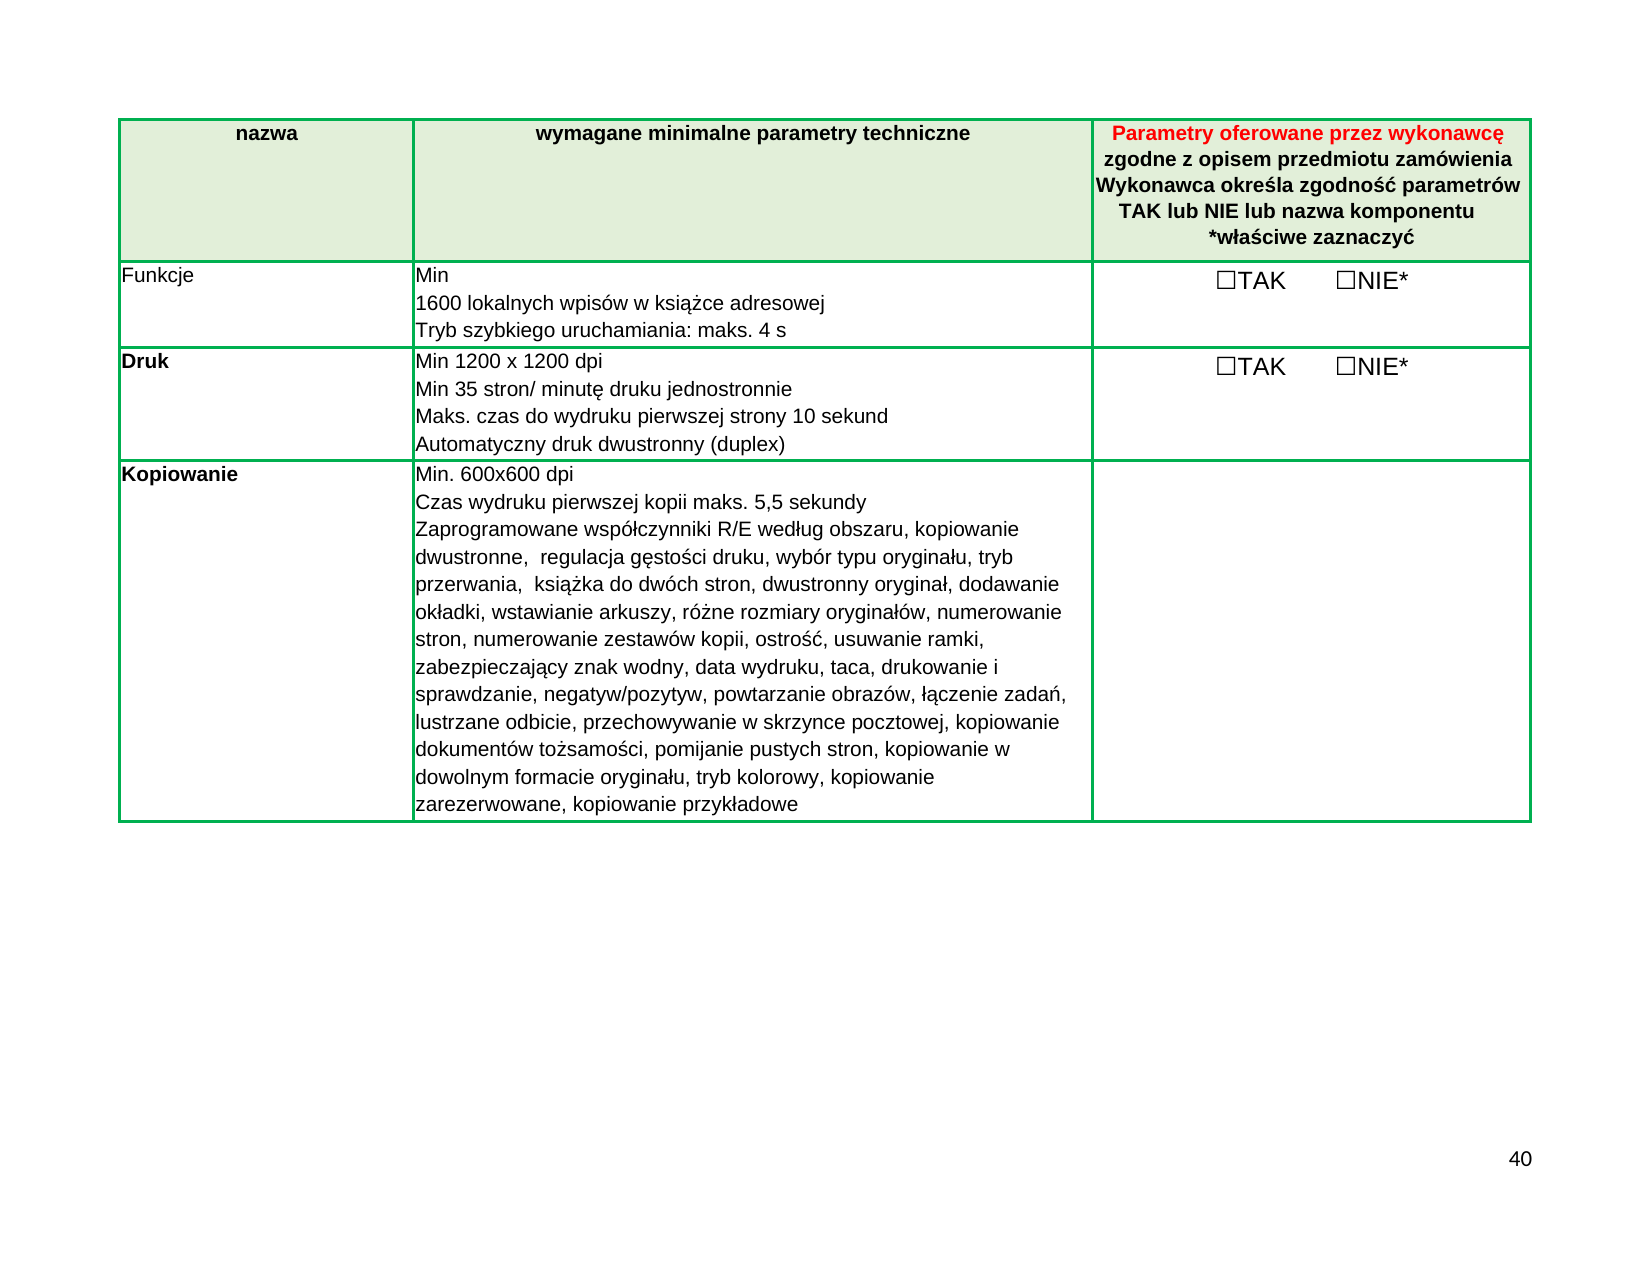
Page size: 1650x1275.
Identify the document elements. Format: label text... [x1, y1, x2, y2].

table_cell Druk [121, 349, 412, 459]
table_cell Min 1600 lokalnych wpisów w książce adresowej Tryb szybkiego uruchamiania: maks. 4 s [415, 263, 1091, 346]
table_cell TAK NIE* [1094, 349, 1529, 459]
table_cell TAK NIE* [1094, 263, 1529, 346]
table_cell Kopiowanie [121, 462, 412, 820]
table_cell Funkcje [121, 263, 412, 346]
table_cell Min 1200 x 1200 dpi Min 35 stron/ minutę druku jednostronnie Maks. czas do wydruku pierwszej strony 10 sekund Automatyczny druk dwustronny (duplex) [415, 349, 1091, 459]
table_header wymagane minimalne parametry techniczne [415, 121, 1091, 260]
table_cell Min. 600x600 dpi Czas wydruku pierwszej kopii maks. 5,5 sekundy Zaprogramowane współczynniki R/E według obszaru, kopiowanie dwustronne, regulacja gęstości druku, wybór typu oryginału, tryb przerwania, książka do dwóch stron, dwustronny oryginał, dodawanie okładki, wstawianie arkuszy, różne rozmiary oryginałów, numerowanie stron, numerowanie zestawów kopii, ostrość, usuwanie ramki, zabezpieczający znak wodny, data wydruku, taca, drukowanie i sprawdzanie, negatyw/pozytyw, powtarzanie obrazów, łączenie zadań, lustrzane odbicie, przechowywanie w skrzynce pocztowej, kopiowanie dokumentów tożsamości, pomijanie pustych stron, kopiowanie w dowolnym formacie oryginału, tryb kolorowy, kopiowanie zarezerwowane, kopiowanie przykładowe [415, 462, 1091, 820]
table_header nazwa [121, 121, 412, 260]
table_cell [1094, 462, 1529, 820]
table_header Parametry oferowane przez wykonawcę zgodne z opisem przedmiotu zamówienia Wykonawca określa zgodność parametrów TAK lub NIE lub nazwa komponentu *właściwe zaznaczyć [1094, 121, 1529, 260]
